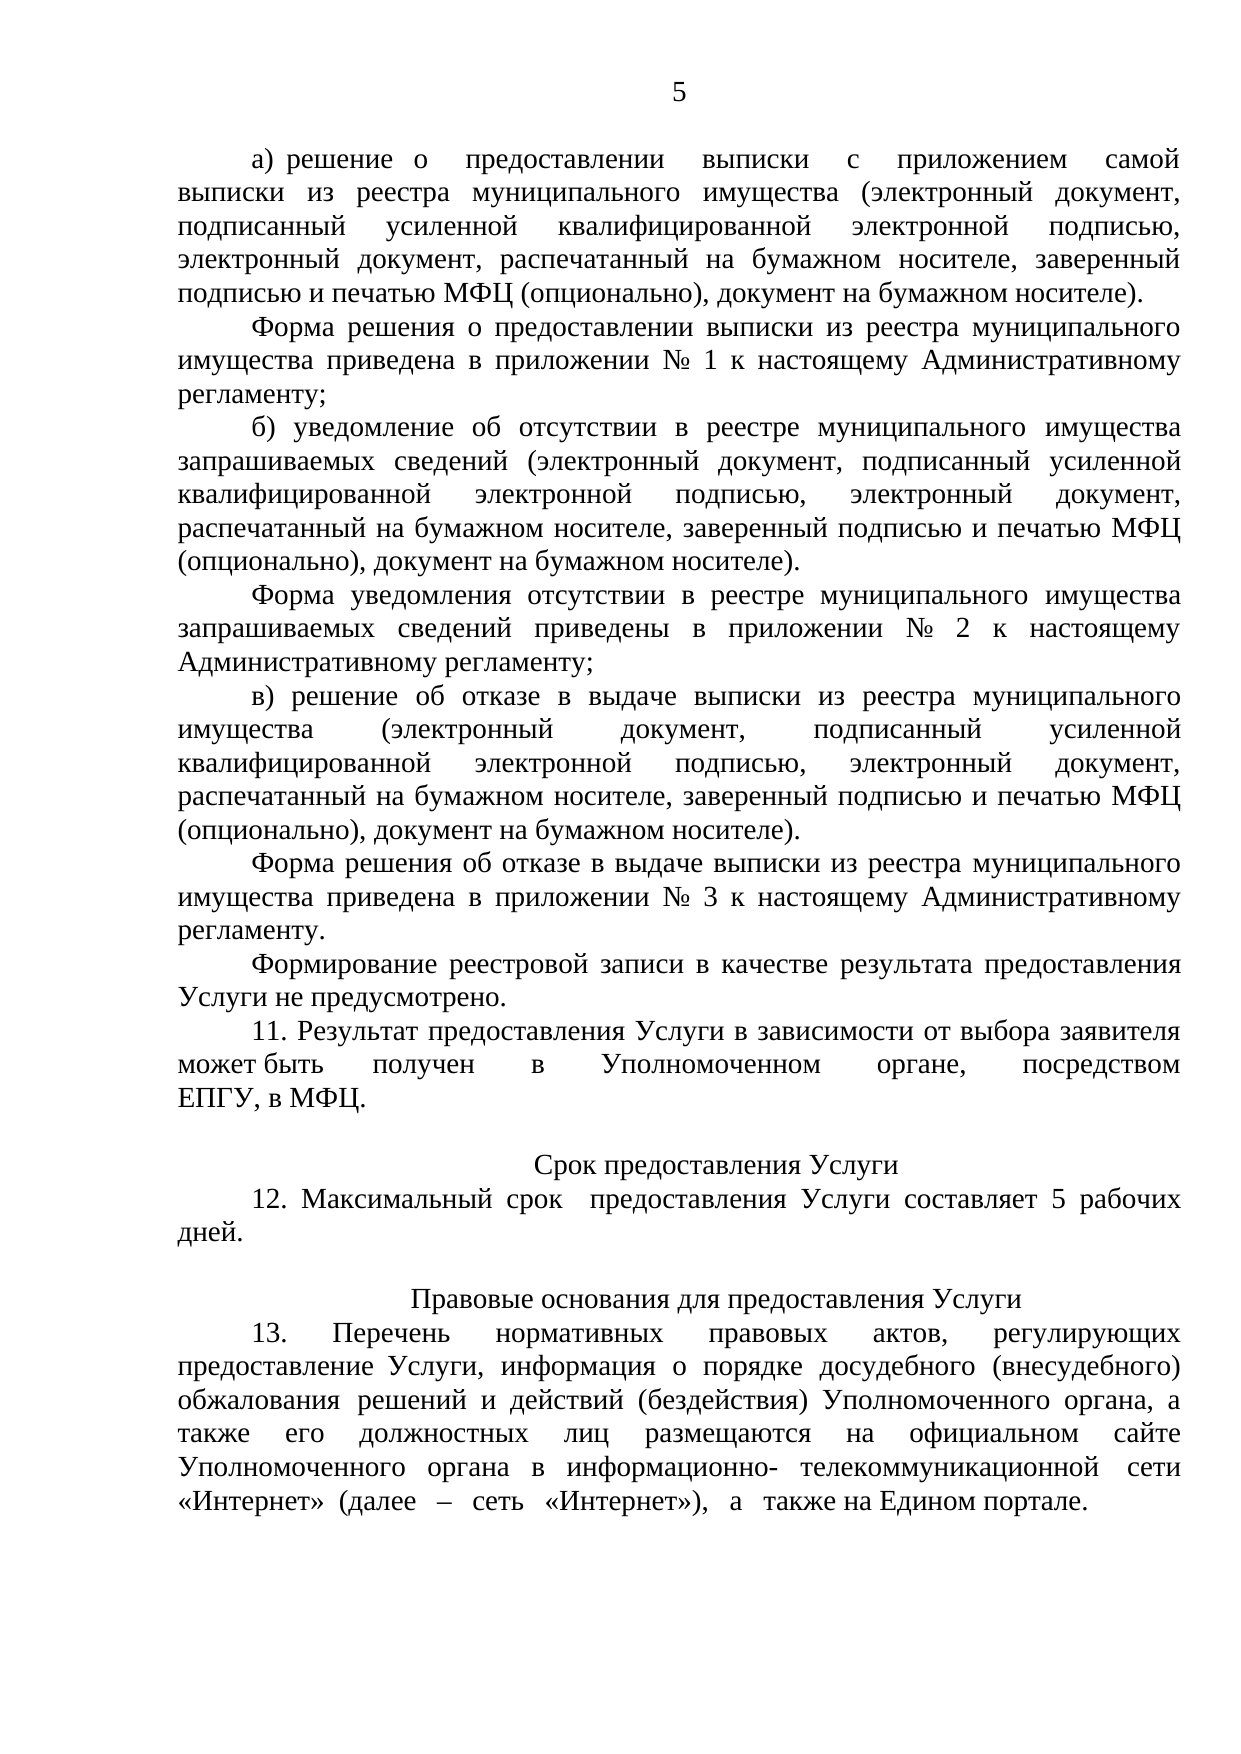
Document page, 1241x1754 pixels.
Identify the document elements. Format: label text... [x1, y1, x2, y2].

subtitle 13. Перечень нормативных правовых актов, регулирующих предоставление Услуги, информация о порядке досудебного (внесудебного) обжалования решений и действий (бездействия) Уполномоченного органа, а также его должностных лиц размещаются на официальном сайте Уполномоченного органа в информационно- телекоммуникационной сети «Интернет» (далее – сеть «Интернет»), а также на Едином портале. [177, 1315, 1181, 1516]
subtitle Срок предоставления Услуги [177, 1147, 1181, 1181]
text Форма уведомления отсутствии в реестре муниципального имущества запрашиваемых сведений приведены в приложении № 2 к настоящему Административному регламенту; [177, 577, 1181, 678]
text Форма решения о предоставлении выписки из реестра муниципального имущества приведена в приложении № 1 к настоящему Административному регламенту; [177, 309, 1181, 409]
text а) решение о предоставлении выписки с приложением самой выписки из реестра муниципального имущества (электронный документ, подписанный усиленной квалифицированной электронной подписью, электронный документ, распечатанный на бумажном носителе, заверенный подписью и печатью МФЦ (опционально), документ на бумажном носителе). [177, 141, 1181, 309]
text в) решение об отказе в выдаче выписки из реестра муниципального имущества (электронный документ, подписанный усиленной квалифицированной электронной подписью, электронный документ, распечатанный на бумажном носителе, заверенный подписью и печатью МФЦ (опционально), документ на бумажном носителе). [177, 678, 1181, 845]
text Форма решения об отказе в выдаче выписки из реестра муниципального имущества приведена в приложении № 3 к настоящему Административному регламенту. [177, 845, 1181, 946]
text б) уведомление об отсутствии в реестре муниципального имущества запрашиваемых сведений (электронный документ, подписанный усиленной квалифицированной электронной подписью, электронный документ, распечатанный на бумажном носителе, заверенный подписью и печатью МФЦ (опционально), документ на бумажном носителе). [177, 409, 1181, 577]
subtitle 12. Максимальный срок предоставления Услуги составляет 5 рабочих дней. [177, 1181, 1181, 1248]
text Формирование реестровой записи в качестве результата предоставления Услуги не предусмотрено. [177, 946, 1181, 1013]
text 11. Результат предоставления Услуги в зависимости от выбора заявителя может быть получен в Уполномоченном органе, посредством ЕПГУ, в МФЦ. [177, 1013, 1181, 1114]
subtitle Правовые основания для предоставления Услуги [177, 1281, 1181, 1315]
